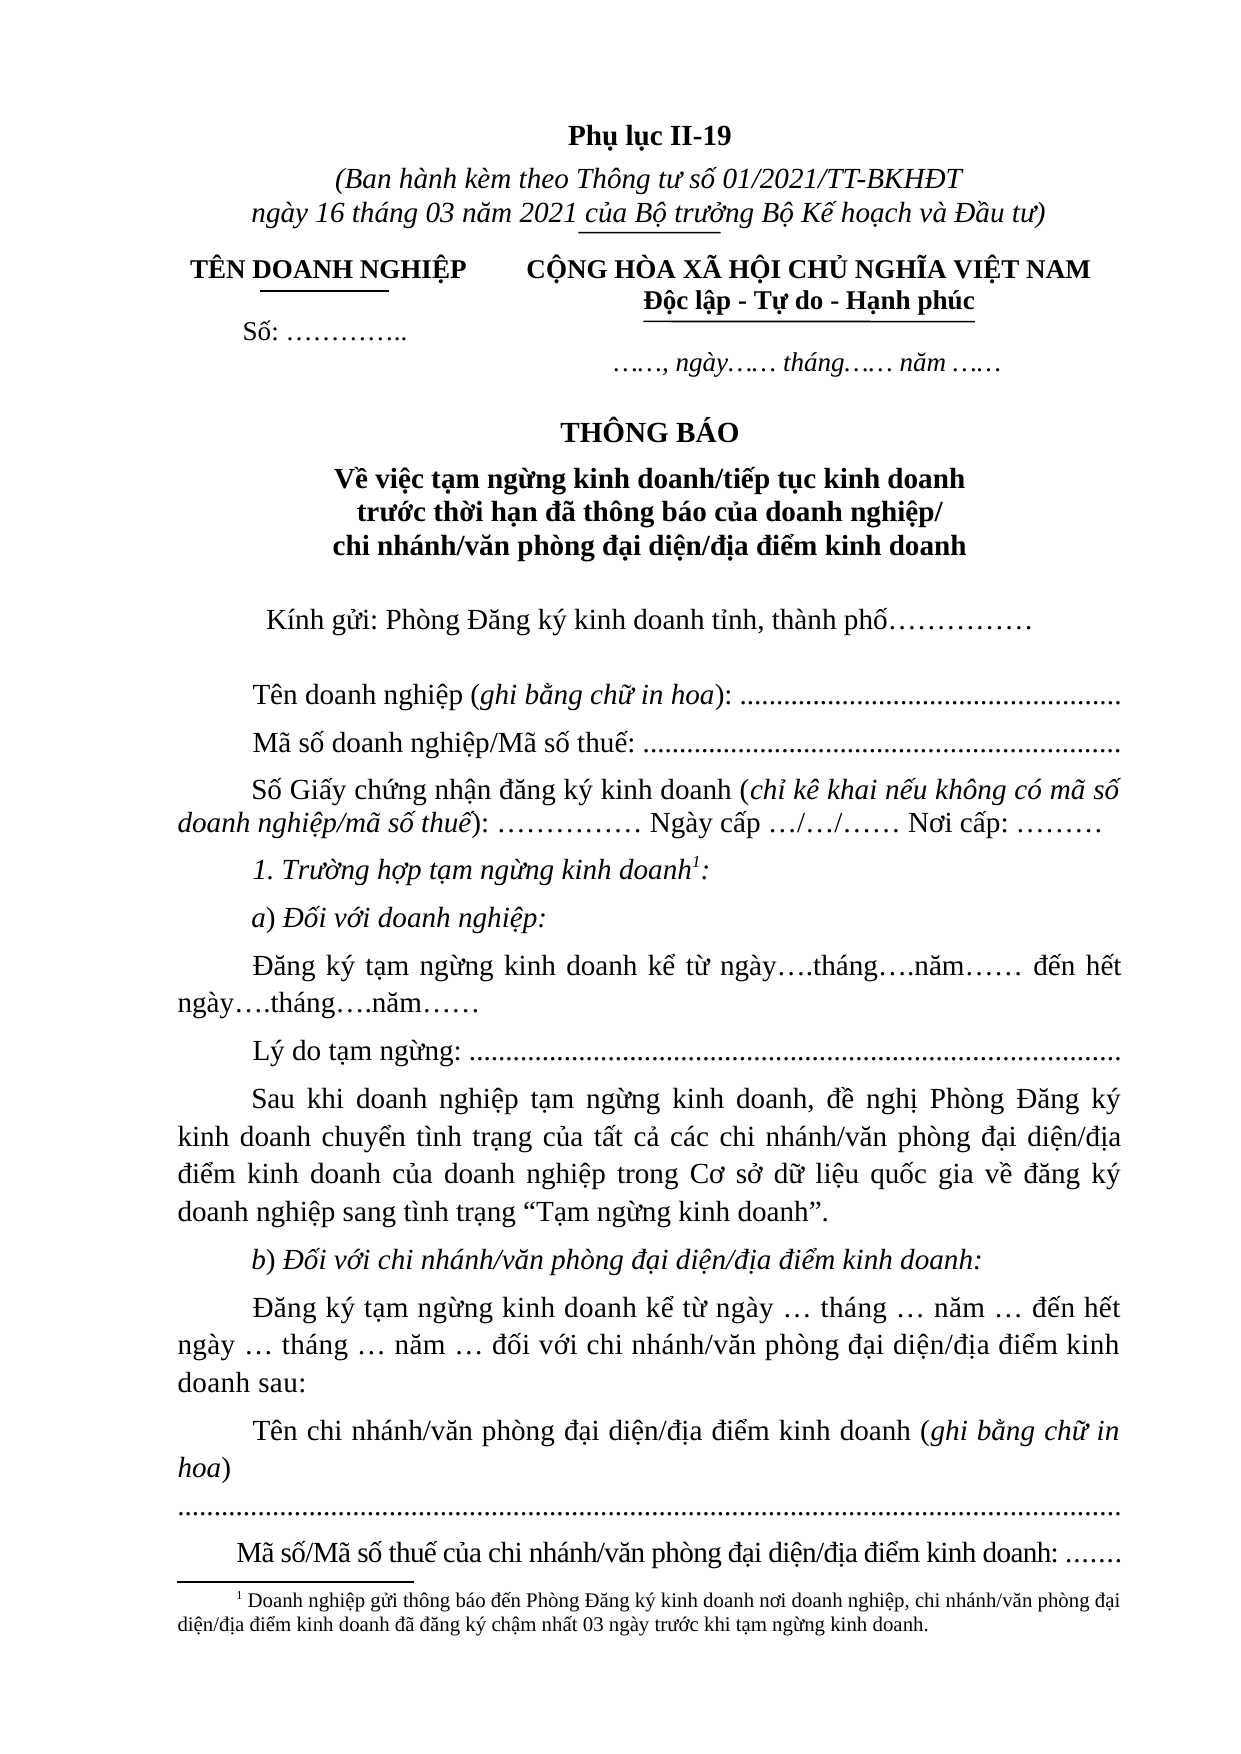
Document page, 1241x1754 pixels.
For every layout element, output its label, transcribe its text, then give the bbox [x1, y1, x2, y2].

text Về việc tạm ngừng kinh doanh/tiếp tục kinh doanh [177, 461, 1122, 494]
text Kính gửi: Phòng Đăng ký kinh doanh tỉnh, thành phố…………… [177, 599, 1122, 637]
text Tên chi nhánh/văn phòng đại diện/địa điểm kinh doanh (ghi bằng chữ in hoa) [177, 1410, 1122, 1522]
text Phụ lục II-19 [177, 118, 1122, 152]
text b) Đối với chi nhánh/văn phòng đại diện/địa điểm kinh doanh: [177, 1239, 1122, 1277]
text Đăng ký tạm ngừng kinh doanh kể từ ngày … tháng … năm … đến hết ngày … tháng … năm … đối với chi nhánh/văn phòng đại diện/địa điểm kinh doanh sau: [177, 1287, 1122, 1399]
text trước thời hạn đã thông báo của doanh nghiệp/ [177, 494, 1122, 528]
text THÔNG BÁO [177, 415, 1122, 448]
text Số Giấy chứng nhận đăng ký kinh doanh (chỉ kê khai nếu không có mã số doanh nghiệp/mã số thuế): …………… Ngày cấp …/…/…… Nơi cấp: ……… [177, 772, 1122, 839]
text 1. Trường hợp tạm ngừng kinh doanh: [177, 849, 1122, 887]
text Tên doanh nghiệp (ghi bằng chữ in hoa): [177, 674, 1122, 712]
text (Ban hành kèm theo Thông tư số 01/2021/TT-BKHĐT ngày 16 tháng 03 năm 2021 của Bộ trưởng Bộ Kế hoạch và Đầu tư) [177, 162, 1122, 229]
text Mã số/Mã số thuế của chi nhánh/văn phòng đại diện/địa điểm kinh doanh: [177, 1533, 1122, 1570]
text Sau khi doanh nghiệp tạm ngừng kinh doanh, đề nghị Phòng Đăng ký kinh doanh chuyển tình trạng của tất cả các chi nhánh/văn phòng đại diện/địa điểm kinh doanh của doanh nghiệp trong Cơ sở dữ liệu quốc gia về đăng ký doanh nghiệp sang tình trạng “Tạm ngừng kinh doanh”. [177, 1079, 1122, 1229]
text Đăng ký tạm ngừng kinh doanh kể từ ngày….tháng….năm…… đến hết ngày….tháng….năm…… [177, 945, 1122, 1020]
table_header CỘNG HÒA XÃ HỘI CHỦ NGHĨA VIỆT NAM Độc lập - Tự do - Hạnh phúc ……, ngày…… tháng…… năm …… [484, 253, 1134, 377]
text a) Đối với doanh nghiệp: [177, 897, 1122, 935]
text chi nhánh/văn phòng đại diện/địa điểm kinh doanh [177, 528, 1122, 562]
table_header TÊN DOANH NGHIỆP Số: ………….. [166, 253, 484, 377]
text Lý do tạm ngừng: [177, 1031, 1122, 1068]
text Mã số doanh nghiệp/Mã số thuế: [177, 722, 1122, 759]
